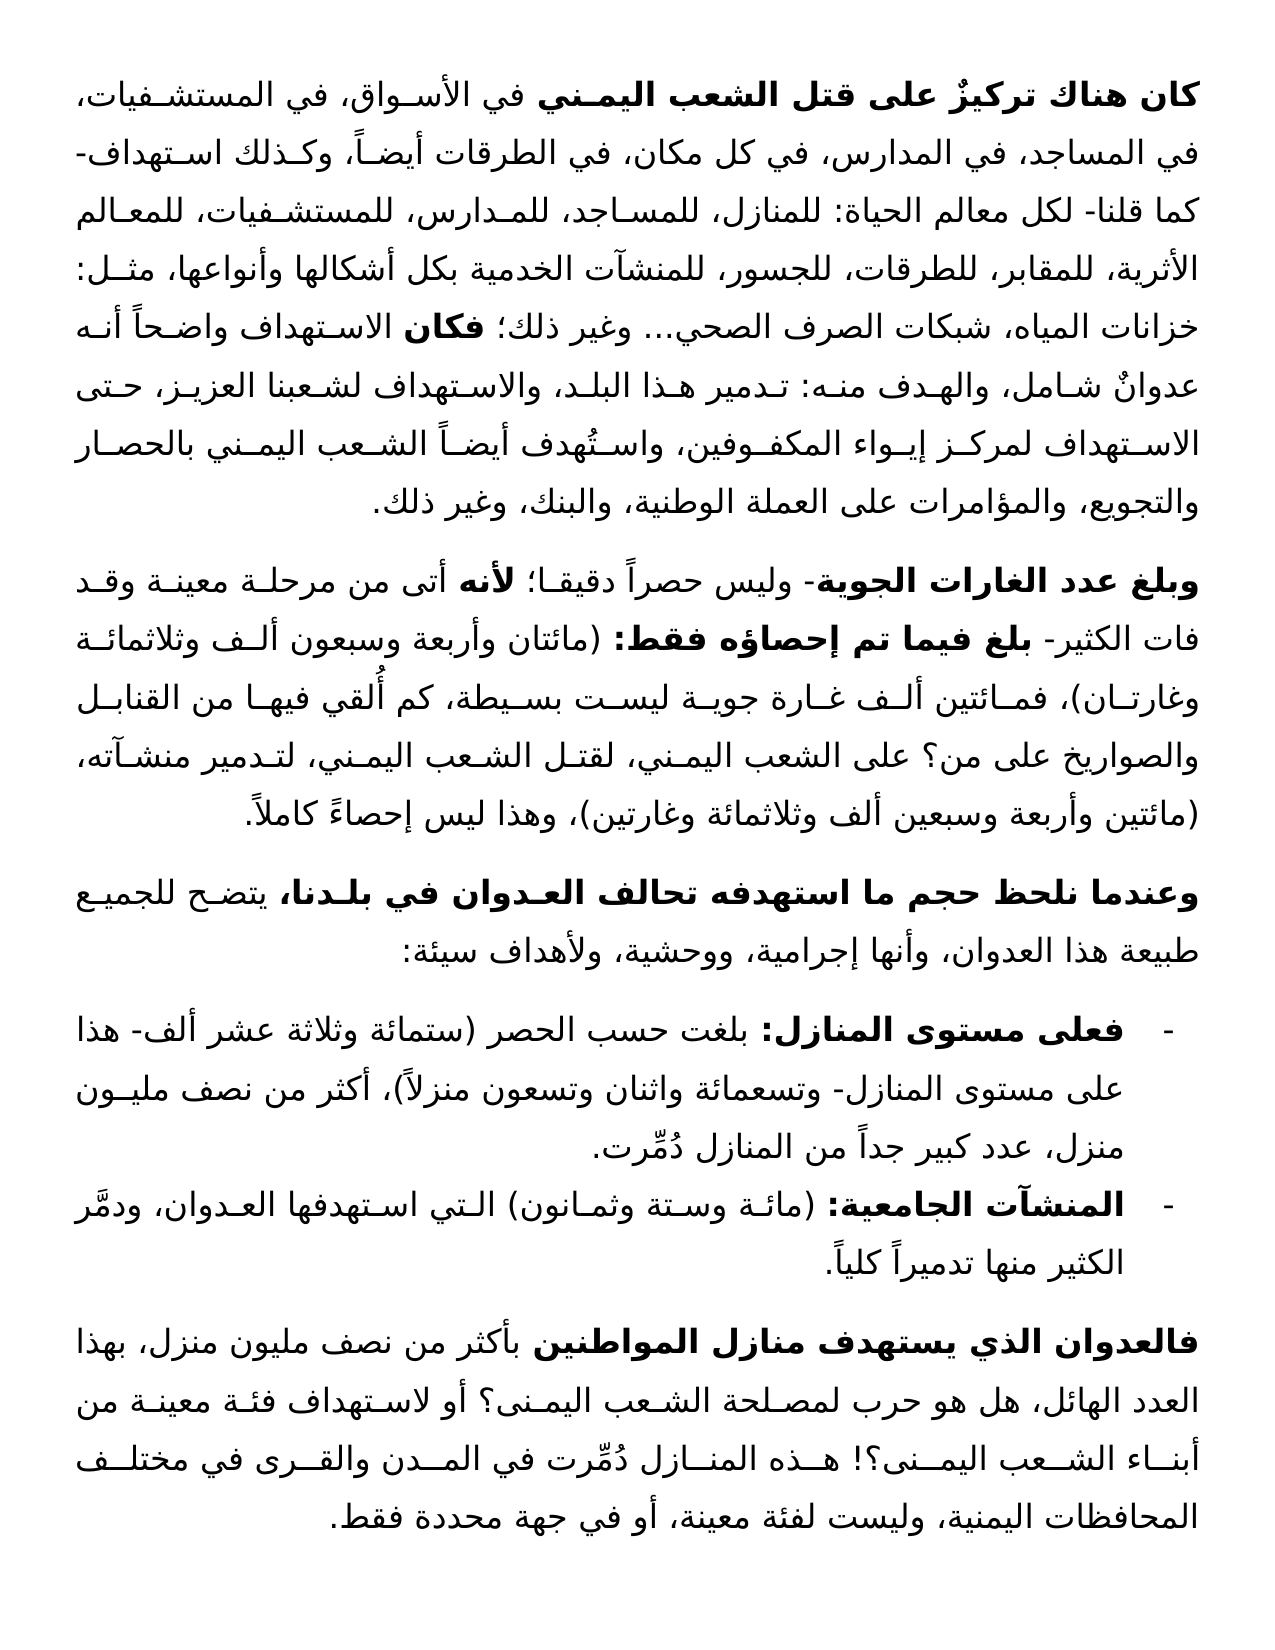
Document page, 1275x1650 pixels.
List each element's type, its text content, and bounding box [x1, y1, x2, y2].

text وبلغ عدد الغارات الجوية- وليس حصراً دقيقا؛ لأنه أتى من مرحلة معينة وقد فات الكثير- بلغ فيما تم إحصاؤه فقط: (مائتان وأربعة وسبعون ألف وثلاثمائة وغارتان)، فمائتين ألف غارة جوية ليست بسيطة، كم أُلقي فيها من القنابل والصواريخ على من؟ على الشعب اليمني، لقتل الشعب اليمني، لتدمير منشآته، (مائتين وأربعة وسبعين ألف وثلاثمائة وغارتين)، وهذا ليس إحصاءً كاملاً. [75, 562, 1200, 833]
text فالعدوان الذي يستهدف منازل المواطنين بأكثر من نصف مليون منزل، بهذا العدد الهائل، هل هو حرب لمصلحة الشعب اليمنى؟ أو لاستهداف فئة معينة من أبناء الشعب اليمنى؟! هذه المنازل دُمِّرت في المدن والقرى في مختلف المحافظات اليمنية، وليست لفئة معينة، أو في جهة محددة فقط. [75, 1323, 1200, 1536]
text كان هناك تركيزٌ على قتل الشعب اليمني في الأسواق، في المستشفيات، في المساجد، في المدارس، في كل مكان، في الطرقات أيضاً، وكذلك استهداف- كما قلنا- لكل معالم الحياة: للمنازل، للمساجد، للمدارس، للمستشفيات، للمعالم الأثرية، للمقابر، للطرقات، للجسور، للمنشآت الخدمية بكل أشكالها وأنواعها، مثل: خزانات المياه، شبكات الصرف الصحي... وغير ذلك؛ فكان الاستهداف واضحاً أنه عدوانٌ شامل، والهدف منه: تدمير هذا البلد، والاستهداف لشعبنا العزيز، حتى الاستهداف لمركز إيواء المكفوفين، واستُهدف أيضاً الشعب اليمني بالحصار والتجويع، والمؤامرات على العملة الوطنية، والبنك، وغير ذلك. [75, 75, 1200, 521]
list فعلى مستوى المنازل: بلغت حسب الحصر (ستمائة وثلاثة عشر ألف- هذا على مستوى المنازل- وتسعمائة واثنان وتسعون منزلاً)، أكثر من نصف مليون منزل، عدد كبير جداً من المنازل دُمِّرت. [75, 1011, 1162, 1166]
text وعندما نلحظ حجم ما استهدفه تحالف العدوان في بلدنا، يتضح للجميع طبيعة هذا العدوان، وأنها إجرامية، ووحشية، ولأهداف سيئة: [75, 874, 1200, 971]
list المنشآت الجامعية: (مائة وستة وثمانون) التي استهدفها العدوان، ودمَّر الكثير منها تدميراً كلياً. [75, 1186, 1162, 1283]
